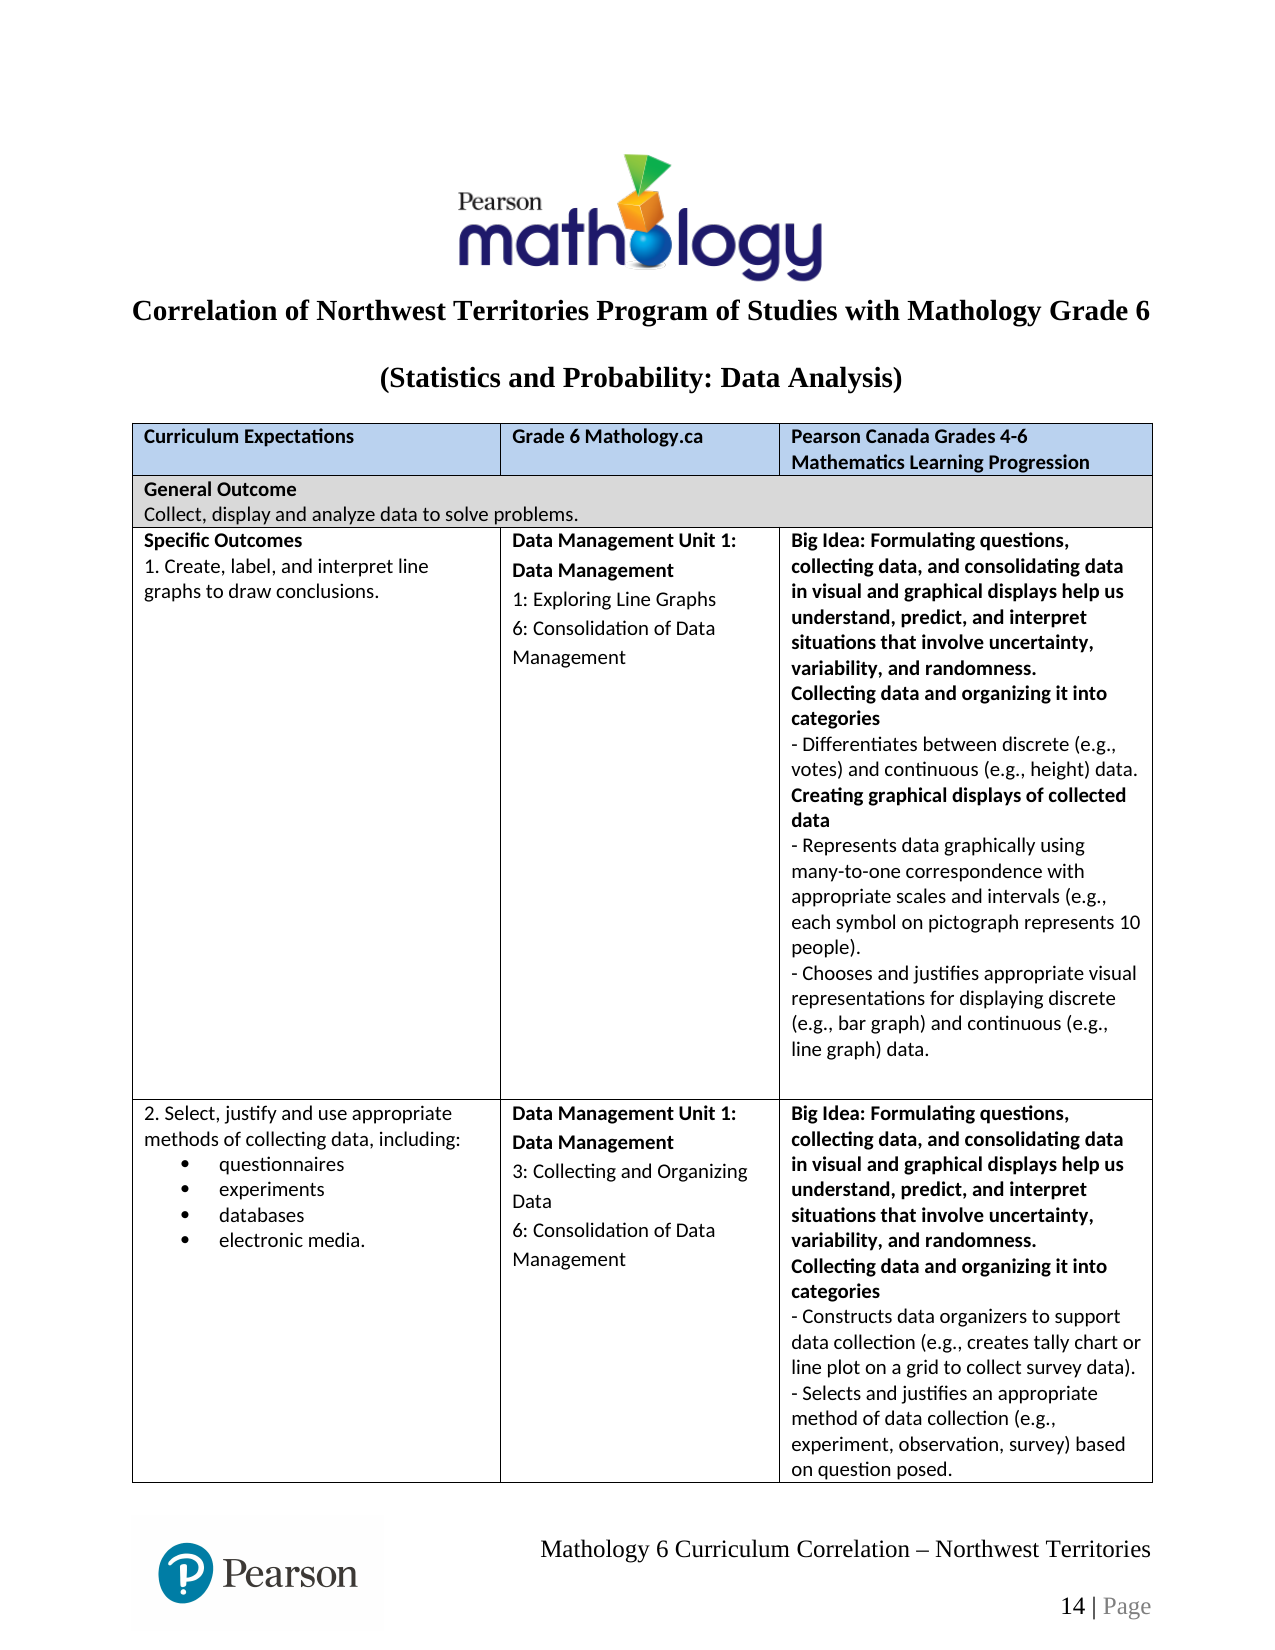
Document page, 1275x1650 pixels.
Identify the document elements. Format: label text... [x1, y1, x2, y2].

table_cell 2. Select, justify and use appropriate methods of collecting data, including: questionnaires experiments databases electronic media. [133, 1100, 500, 1482]
table_cell Specific Outcomes 1. Create, label, and interpret line graphs to draw conclusions. [133, 528, 500, 1099]
picture [131, 1515, 385, 1631]
table_cell General Outcome Collect, display and analyze data to solve problems. [133, 476, 1152, 527]
table_cell Big Idea: Formulating questions, collecting data, and consolidating data in visual and graphical displays help us understand, predict, and interpret situations that involve uncertainty, variability, and randomness. Collecting data and organizing it into categories - Constructs data organizers to support data collection (e.g., creates tally chart or line plot on a grid to collect survey data). - Selects and justifies an appropriate method of data collection (e.g., experiment, observation, survey) based on question posed. [780, 1100, 1152, 1482]
table_cell Data Management Unit 1: Data Management 3: Collecting and Organizing Data 6: Consolidation of Data Management [501, 1100, 779, 1482]
table_cell Data Management Unit 1: Data Management 1: Exploring Line Graphs 6: Consolidation of Data Management [501, 528, 779, 1099]
text Correlation of Northwest Territories Program of Studies with Mathology Grade 6 (Statistics and Probability: Data Analysis) [131, 150, 1151, 394]
picture [456, 150, 826, 294]
table_header Pearson Canada Grades 4-6 Mathematics Learning Progression [780, 424, 1152, 475]
table_header Curriculum Expectations [133, 424, 500, 475]
table_header Grade 6 Mathology.ca [501, 424, 779, 475]
table_cell Big Idea: Formulating questions, collecting data, and consolidating data in visual and graphical displays help us understand, predict, and interpret situations that involve uncertainty, variability, and randomness. Collecting data and organizing it into categories - Differentiates between discrete (e.g., votes) and continuous (e.g., height) data. Creating graphical displays of collected data - Represents data graphically using many-to-one correspondence with appropriate scales and intervals (e.g., each symbol on pictograph represents 10 people). - Chooses and justifies appropriate visual representations for displaying discrete (e.g., bar graph) and continuous (e.g., line graph) data. [780, 528, 1152, 1099]
